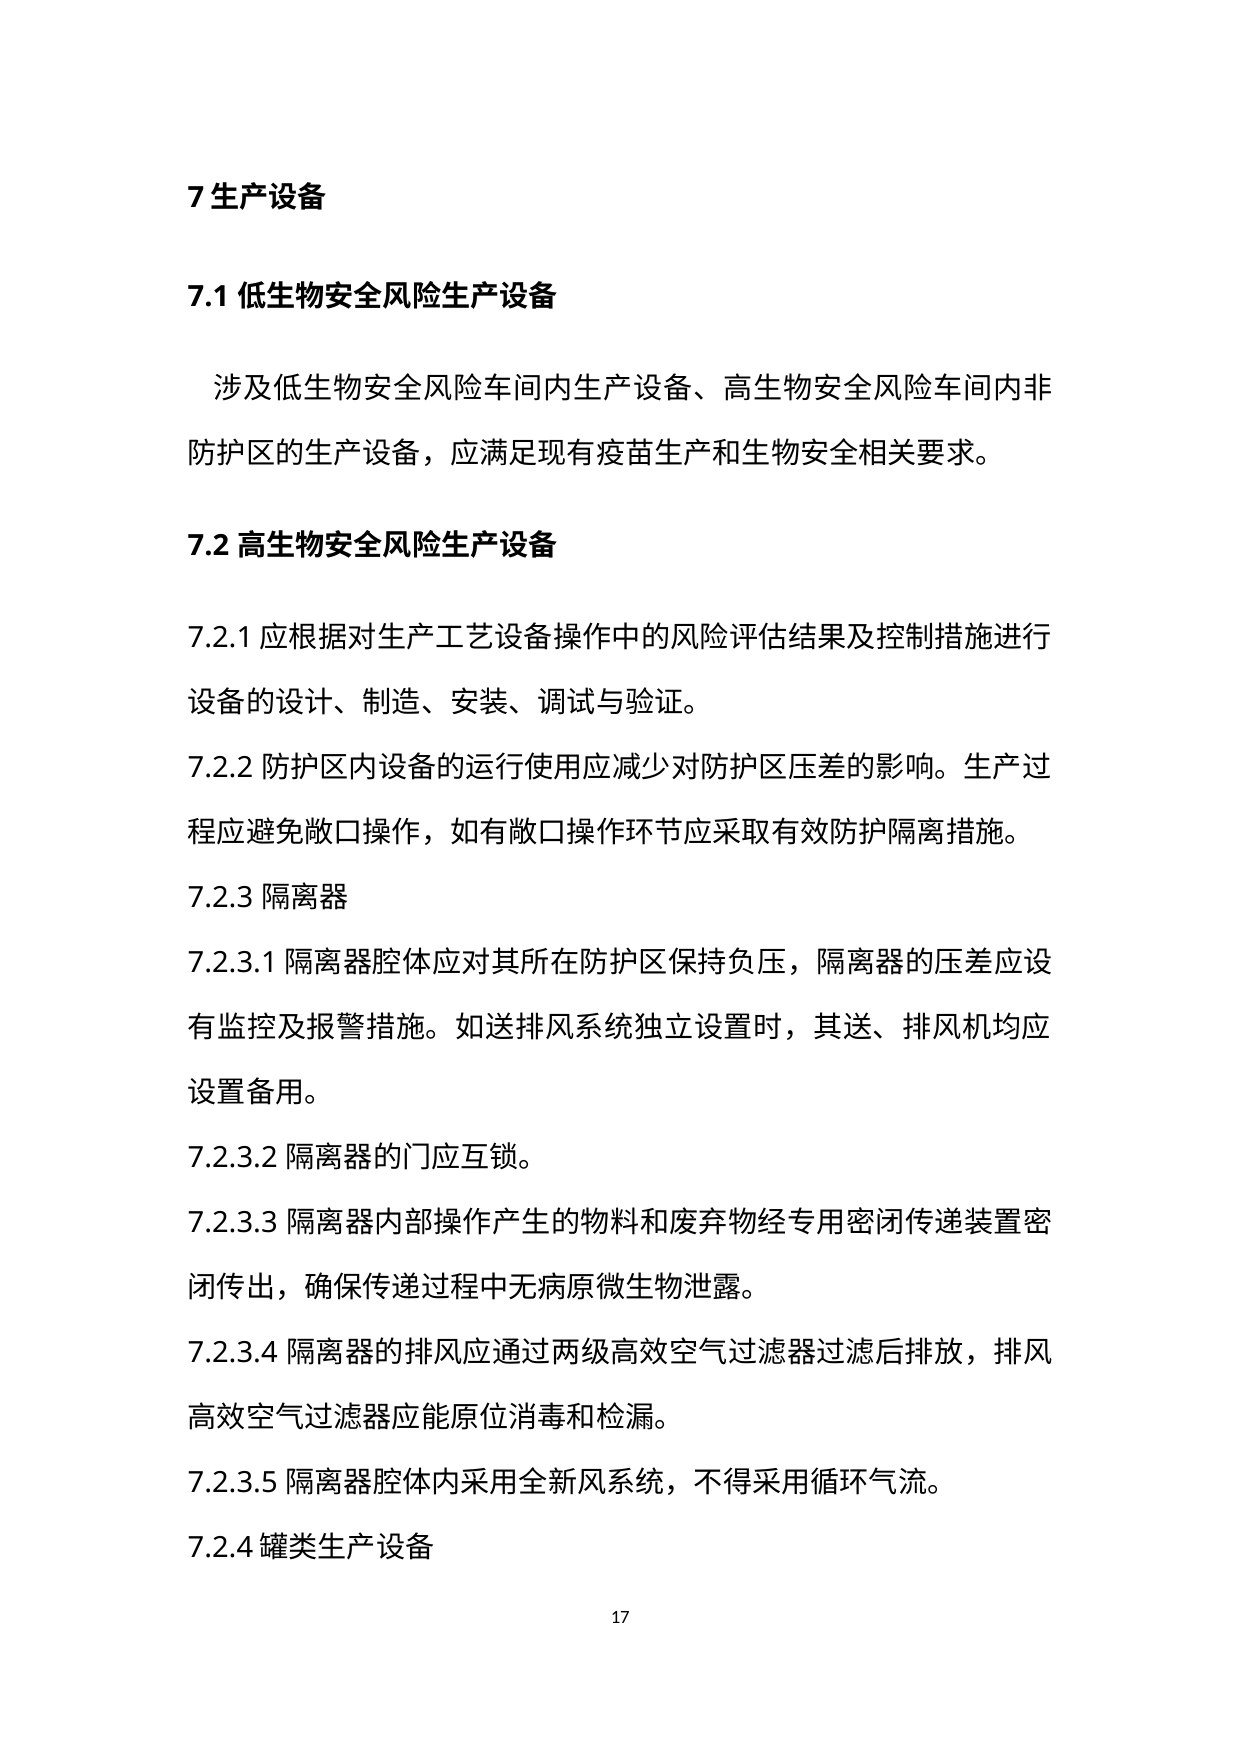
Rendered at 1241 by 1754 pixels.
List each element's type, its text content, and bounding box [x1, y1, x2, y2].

text 7.2.3.2 隔离器的门应互锁。 [187, 1123, 1053, 1188]
text 7.2.4罐类生产设备 [187, 1513, 1053, 1578]
subtitle 7.2 高生物安全风险生产设备 [187, 511, 1053, 576]
text 7.2.1应根据对生产工艺设备操作中的风险评估结果及控制措施进行设备的设计、制造、安装、调试与验证。 [187, 603, 1053, 733]
text 涉及低生物安全风险车间内生产设备、高生物安全风险车间内非防护区的生产设备，应满足现有疫苗生产和生物安全相关要求。 [187, 353, 1053, 483]
text 7.2.3 隔离器 [187, 863, 1053, 928]
text 7.2.3.1隔离器腔体应对其所在防护区保持负压，隔离器的压差应设有监控及报警措施。如送排风系统独立设置时，其送、排风机均应设置备用。 [187, 928, 1053, 1123]
text 7.2.2 防护区内设备的运行使用应减少对防护区压差的影响。生产过程应避免敞口操作，如有敞口操作环节应采取有效防护隔离措施。 [187, 733, 1053, 863]
subtitle 7生产设备 [187, 162, 1053, 227]
text 7.2.3.5 隔离器腔体内采用全新风系统，不得采用循环气流。 [187, 1448, 1053, 1513]
text 7.2.3.4 隔离器的排风应通过两级高效空气过滤器过滤后排放，排风高效空气过滤器应能原位消毒和检漏。 [187, 1318, 1053, 1448]
text 7.2.3.3 隔离器内部操作产生的物料和废弃物经专用密闭传递装置密闭传出，确保传递过程中无病原微生物泄露。 [187, 1188, 1053, 1318]
subtitle 7.1 低生物安全风险生产设备 [187, 261, 1053, 326]
